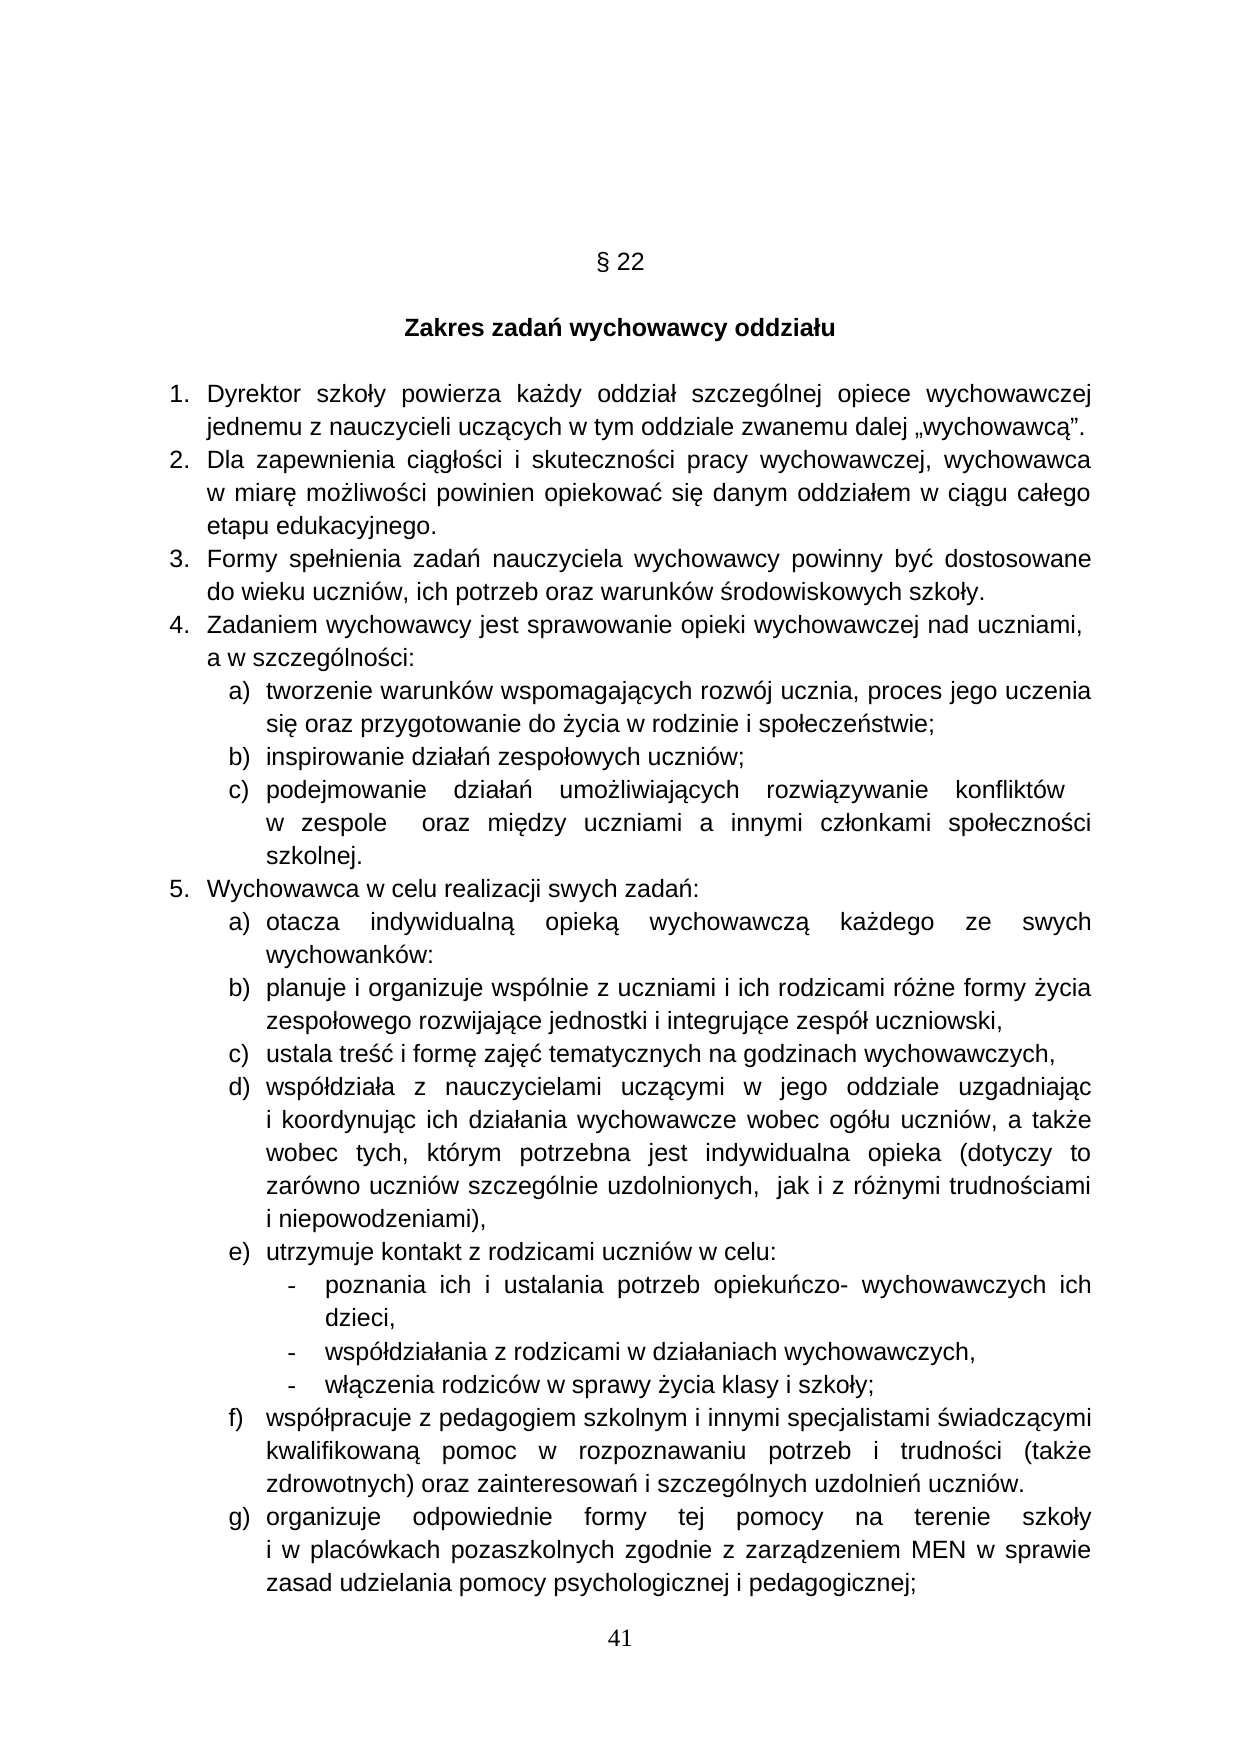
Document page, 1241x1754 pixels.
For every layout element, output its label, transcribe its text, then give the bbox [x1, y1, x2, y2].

list utrzymuje kontakt z rodzicami uczniów w celu: [228, 1237, 1093, 1266]
list poznania ich i ustalania potrzeb opiekuńczo- wychowawczych ich dzieci, [287, 1270, 1093, 1332]
text § 22 [148, 247, 1093, 275]
list Dyrektor szkoły powierza każdy oddział szczególnej opiece wychowawczej jednemu z nauczycieli uczących w tym oddziale zwanemu dalej „wychowawcą”. [169, 379, 1093, 441]
list podejmowanie działań umożliwiających rozwiązywanie konfliktów w zespole oraz między uczniami a innymi członkami społeczności szkolnej. [228, 775, 1093, 870]
list tworzenie warunków wspomagających rozwój ucznia, proces jego uczenia się oraz przygotowanie do życia w rodzinie i społeczeństwie; [228, 676, 1093, 738]
list włączenia rodziców w sprawy życia klasy i szkoły; [287, 1369, 1093, 1398]
list planuje i organizuje wspólnie z uczniami i ich rodzicami różne formy życia zespołowego rozwijające jednostki i integrujące zespół uczniowski, [228, 973, 1093, 1035]
list współdziała z nauczycielami uczącymi w jego oddziale uzgadniając i koordynując ich działania wychowawcze wobec ogółu uczniów, a także wobec tych, którym potrzebna jest indywidualna opieka (dotyczy to zarówno uczniów szczególnie uzdolnionych, jak i z różnymi trudnościami i niepowodzeniami), [228, 1072, 1093, 1233]
list organizuje odpowiednie formy tej pomocy na terenie szkoły i w placówkach pozaszkolnych zgodnie z zarządzeniem MEN w sprawie zasad udzielania pomocy psychologicznej i pedagogicznej; [228, 1502, 1093, 1597]
list współpracuje z pedagogiem szkolnym i innymi specjalistami świadczącymi kwalifikowaną pomoc w rozpoznawaniu potrzeb i trudności (także zdrowotnych) oraz zainteresowań i szczególnych uzdolnień uczniów. [228, 1403, 1093, 1497]
list Dla zapewnienia ciągłości i skuteczności pracy wychowawczej, wychowawca w miarę możliwości powinien opiekować się danym oddziałem w ciągu całego etapu edukacyjnego. [169, 445, 1093, 539]
list Zadaniem wychowawcy jest sprawowanie opieki wychowawczej nad uczniami, a w szczególności: [169, 610, 1093, 672]
list Formy spełnienia zadań nauczyciela wychowawcy powinny być dostosowane do wieku uczniów, ich potrzeb oraz warunków środowiskowych szkoły. [169, 544, 1093, 606]
list otacza indywidualną opieką wychowawczą każdego ze swych wychowanków: [228, 907, 1093, 969]
text Zakres zadań wychowawcy oddziału [148, 313, 1093, 341]
list ustala treść i formę zajęć tematycznych na godzinach wychowawczych, [228, 1039, 1093, 1068]
list inspirowanie działań zespołowych uczniów; [228, 742, 1093, 771]
list współdziałania z rodzicami w działaniach wychowawczych, [287, 1336, 1093, 1365]
list Wychowawca w celu realizacji swych zadań: [169, 874, 1093, 903]
